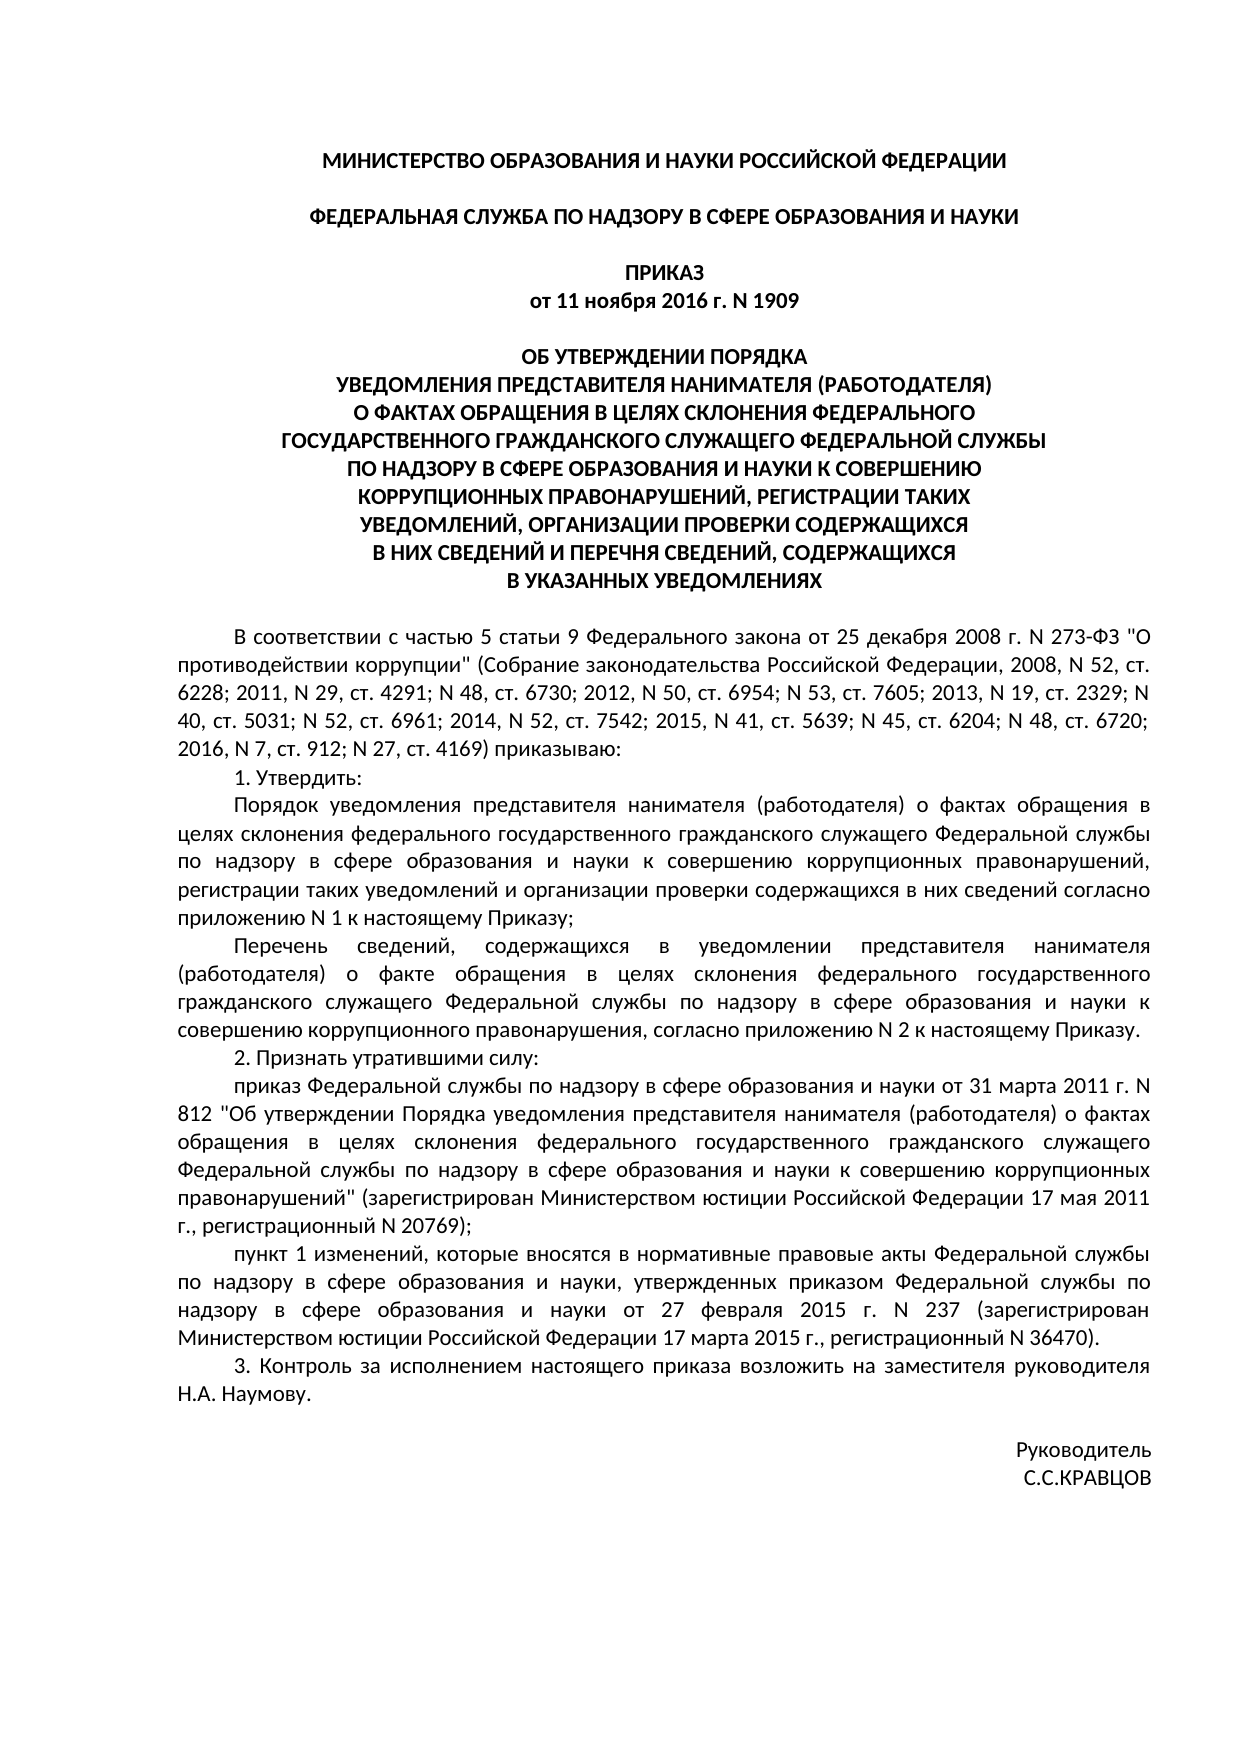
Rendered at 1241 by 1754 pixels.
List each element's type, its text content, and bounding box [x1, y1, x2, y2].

title ПРИКАЗ [177, 258, 1152, 286]
title ФЕДЕРАЛЬНАЯ СЛУЖБА ПО НАДЗОРУ В СФЕРЕ ОБРАЗОВАНИЯ И НАУКИ [177, 202, 1152, 230]
title МИНИСТЕРСТВО ОБРАЗОВАНИЯ И НАУКИ РОССИЙСКОЙ ФЕДЕРАЦИИ [177, 146, 1152, 174]
title ОБ УТВЕРЖДЕНИИ ПОРЯДКА [177, 342, 1152, 370]
text приказ Федеральной службы по надзору в сфере образования и науки от 31 марта 2011 г. N 812 "Об утверждении Порядка уведомления представителя нанимателя (работодателя) о фактах обращения в целях склонения федерального государственного гражданского служащего Федеральной службы по надзору в сфере образования и науки к совершению коррупционных правонарушений" (зарегистрирован Министерством юстиции Российской Федерации 17 мая 2011 г., регистрационный N 20769); [177, 1071, 1152, 1239]
text 1. Утвердить: [177, 763, 1152, 791]
text Порядок уведомления представителя нанимателя (работодателя) о фактах обращения в целях склонения федерального государственного гражданского служащего Федеральной службы по надзору в сфере образования и науки к совершению коррупционных правонарушений, регистрации таких уведомлений и организации проверки содержащихся в них сведений согласно приложению N 1 к настоящему Приказу; [177, 791, 1152, 931]
text С.С.КРАВЦОВ [177, 1463, 1152, 1491]
title ПО НАДЗОРУ В СФЕРЕ ОБРАЗОВАНИЯ И НАУКИ К СОВЕРШЕНИЮ [177, 454, 1152, 482]
title О ФАКТАХ ОБРАЩЕНИЯ В ЦЕЛЯХ СКЛОНЕНИЯ ФЕДЕРАЛЬНОГО [177, 398, 1152, 426]
title В УКАЗАННЫХ УВЕДОМЛЕНИЯХ [177, 566, 1152, 594]
title ГОСУДАРСТВЕННОГО ГРАЖДАНСКОГО СЛУЖАЩЕГО ФЕДЕРАЛЬНОЙ СЛУЖБЫ [177, 426, 1152, 454]
title от 11 ноября 2016 г. N 1909 [177, 286, 1152, 314]
text 3. Контроль за исполнением настоящего приказа возложить на заместителя руководителя Н.А. Наумову. [177, 1351, 1152, 1407]
title В НИХ СВЕДЕНИЙ И ПЕРЕЧНЯ СВЕДЕНИЙ, СОДЕРЖАЩИХСЯ [177, 538, 1152, 566]
title КОРРУПЦИОННЫХ ПРАВОНАРУШЕНИЙ, РЕГИСТРАЦИИ ТАКИХ [177, 482, 1152, 510]
text пункт 1 изменений, которые вносятся в нормативные правовые акты Федеральной службы по надзору в сфере образования и науки, утвержденных приказом Федеральной службы по надзору в сфере образования и науки от 27 февраля 2015 г. N 237 (зарегистрирован Министерством юстиции Российской Федерации 17 марта 2015 г., регистрационный N 36470). [177, 1239, 1152, 1351]
text Перечень сведений, содержащихся в уведомлении представителя нанимателя (работодателя) о факте обращения в целях склонения федерального государственного гражданского служащего Федеральной службы по надзору в сфере образования и науки к совершению коррупционного правонарушения, согласно приложению N 2 к настоящему Приказу. [177, 931, 1152, 1043]
text 2. Признать утратившими силу: [177, 1043, 1152, 1071]
title УВЕДОМЛЕНИЯ ПРЕДСТАВИТЕЛЯ НАНИМАТЕЛЯ (РАБОТОДАТЕЛЯ) [177, 370, 1152, 398]
text Руководитель [177, 1435, 1152, 1463]
title УВЕДОМЛЕНИЙ, ОРГАНИЗАЦИИ ПРОВЕРКИ СОДЕРЖАЩИХСЯ [177, 510, 1152, 538]
text В соответствии с частью 5 статьи 9 Федерального закона от 25 декабря 2008 г. N 273-ФЗ "О противодействии коррупции" (Собрание законодательства Российской Федерации, 2008, N 52, ст. 6228; 2011, N 29, ст. 4291; N 48, ст. 6730; 2012, N 50, ст. 6954; N 53, ст. 7605; 2013, N 19, ст. 2329; N 40, ст. 5031; N 52, ст. 6961; 2014, N 52, ст. 7542; 2015, N 41, ст. 5639; N 45, ст. 6204; N 48, ст. 6720; 2016, N 7, ст. 912; N 27, ст. 4169) приказываю: [177, 622, 1152, 763]
